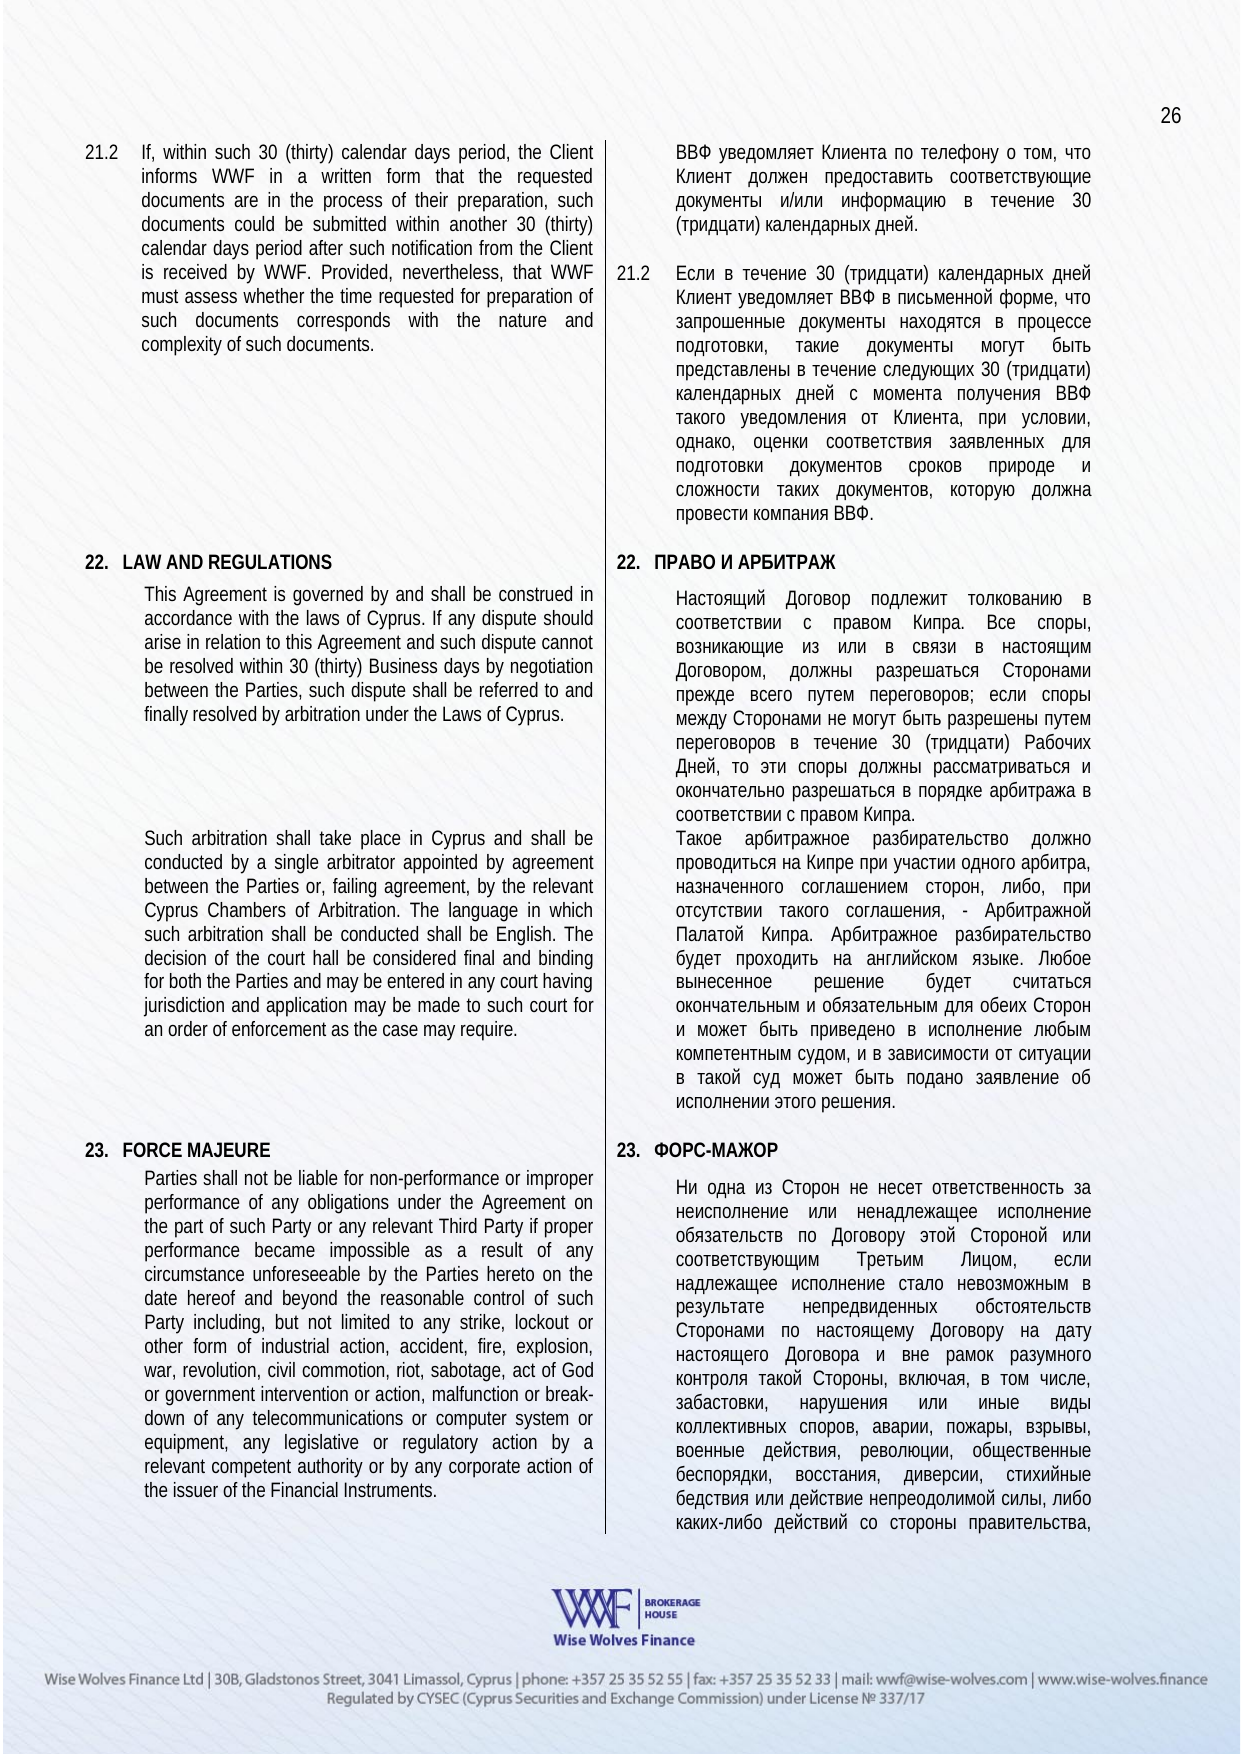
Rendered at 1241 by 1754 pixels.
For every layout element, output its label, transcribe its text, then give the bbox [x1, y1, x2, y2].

table_cell Such arbitration shall take place in Cyprus and shall be conducted by a single arbitrator appointed by agreement between the Parties or, failing agreement, by the relevant Cyprus Chambers of Arbitration. The language in which such arbitration shall be conducted shall be English. The decision of the court hall be considered final and binding for both the Parties and may be entered in any court having jurisdiction and application may be made to such court for an order of enforcement as the case may require. [74, 826, 605, 1126]
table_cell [606, 1126, 1103, 1534]
table_cell Такое арбитражное разбирательство должно проводиться на Кипре при участии одного арбитра, назначенного соглашением сторон, либо, при отсутствии такого соглашения, - Арбитражной Палатой Кипра. Арбитражное разбирательство будет проходить на английском языке. Любое вынесенное решение будет считаться окончательным и обязательным для обеих Сторон и может быть приведено в исполнение любым компетентным судом, и в зависимости от ситуации в такой суд может быть подано заявление об исполнении этого решения. [606, 826, 1103, 1126]
picture [3, 0, 1241, 1754]
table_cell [606, 140, 1103, 550]
table_cell LAW AND REGULATIONS This Agreement is governed by and shall be construed in accordance with the laws of Cyprus. If any dispute should arise in relation to this Agreement and such dispute cannot be resolved within 30 (thirty) Business days by negotiation between the Parties, such dispute shall be referred to and finally resolved by arbitration under the Laws of Cyprus. [74, 550, 605, 826]
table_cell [74, 1126, 605, 1534]
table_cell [74, 140, 605, 550]
table_cell ПРАВО И АРБИТРАЖ Настоящий Договор подлежит толкованию в соответствии с правом Кипра. Все споры, возникающие из или в связи в настоящим Договором, должны разрешаться Сторонами прежде всего путем переговоров; если споры между Сторонами не могут быть разрешены путем переговоров в течение 30 (тридцати) Рабочих Дней, то эти споры должны рассматриваться и окончательно разрешаться в порядке арбитража в соответствии с правом Кипра. [606, 550, 1103, 826]
